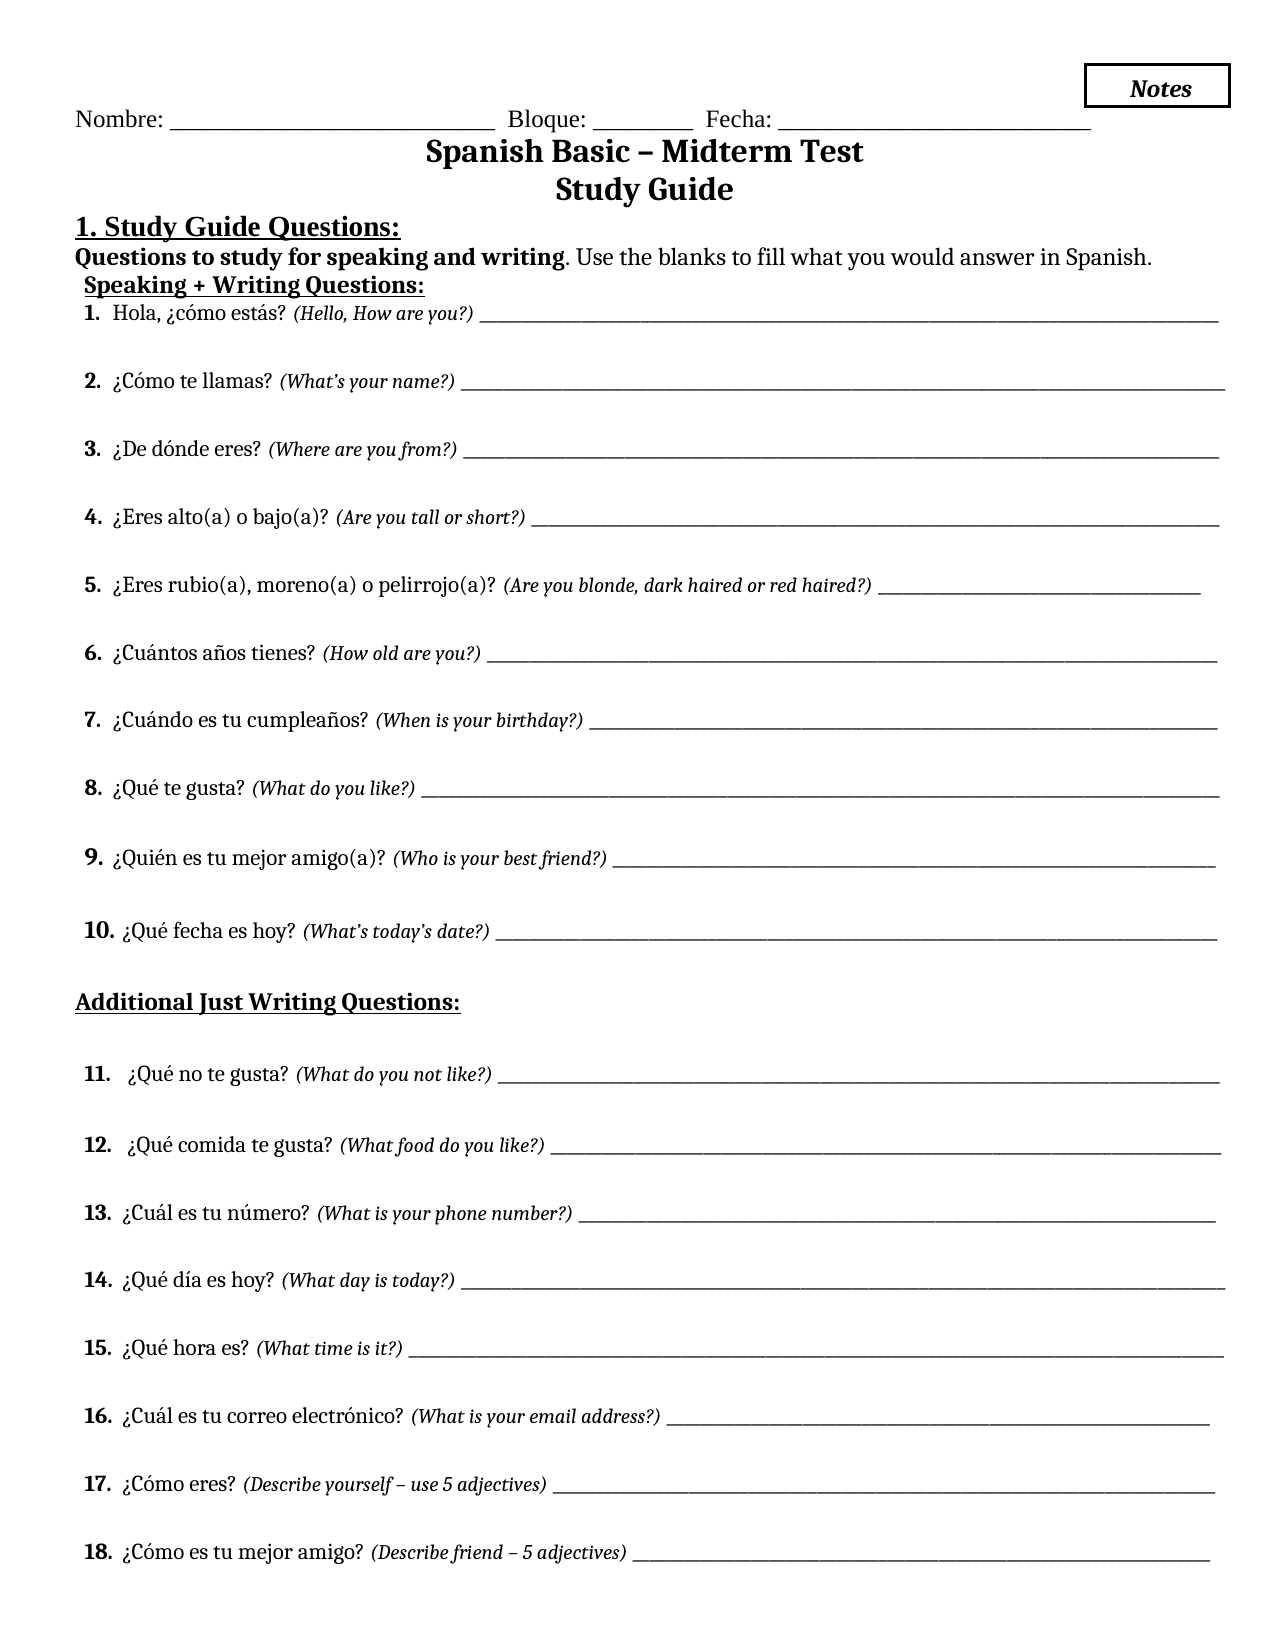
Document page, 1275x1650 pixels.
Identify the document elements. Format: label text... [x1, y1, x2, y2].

list ¿Qué no te gusta? (What do you not like?) _____________________________________________________________________________________ [84, 1061, 1237, 1087]
list ¿Cómo es tu mejor amigo? (Describe friend – 5 adjectives) ____________________________________________________________________ [84, 1538, 1237, 1565]
list ¿Cómo eres? (Describe yourself – use 5 adjectives) ______________________________________________________________________________ [84, 1471, 1237, 1497]
text Speaking + Writing Questions: [84, 271, 1232, 300]
list ¿Qué día es hoy? (What day is today?) __________________________________________________________________________________________ [84, 1267, 1237, 1293]
text Additional Just Writing Questions: [75, 988, 1237, 1017]
list ¿Eres rubio(a), moreno(a) o pelirrojo(a)? (Are you blonde, dark haired or red haired?) ______________________________________ [84, 571, 1237, 598]
text Spanish Basic – Midterm Test [75, 132, 1215, 171]
subtitle 1. Study Guide Questions: [75, 209, 1215, 243]
list ¿Cuándo es tu cumpleaños? (When is your birthday?) __________________________________________________________________________ [84, 707, 1237, 733]
list ¿Cuál es tu correo electrónico? (What is your email address?) ________________________________________________________________ [84, 1403, 1237, 1429]
list ¿Cuál es tu número? (What is your phone number?) ___________________________________________________________________________ [84, 1199, 1237, 1226]
text Study Guide [75, 171, 1215, 209]
list ¿Qué fecha es hoy? (What’s today’s date?) _____________________________________________________________________________________ [84, 916, 1237, 944]
list ¿Qué te gusta? (What do you like?) ______________________________________________________________________________________________ [84, 775, 1237, 801]
list ¿Quién es tu mejor amigo(a)? (Who is your best friend?) _______________________________________________________________________ [84, 843, 1237, 871]
list ¿Qué comida te gusta? (What food do you like?) _______________________________________________________________________________ [84, 1132, 1237, 1158]
text Questions to study for speaking and writing. Use the blanks to fill what you would answer in Spanish. [75, 243, 1232, 271]
list Hola, ¿cómo estás? (Hello, How are you?) _______________________________________________________________________________________ [84, 300, 1237, 327]
list ¿Qué hora es? (What time is it?) ________________________________________________________________________________________________ [84, 1335, 1237, 1361]
list ¿Cómo te llamas? (What’s your name?) __________________________________________________________________________________________ [84, 368, 1237, 394]
list ¿Eres alto(a) o bajo(a)? (Are you tall or short?) _________________________________________________________________________________ [84, 504, 1237, 530]
list ¿Cuántos años tienes? (How old are you?) ______________________________________________________________________________________ [84, 639, 1237, 666]
text Nombre: __________________________ Bloque: ________ Fecha: _________________________ [75, 104, 1215, 132]
list ¿De dónde eres? (Where are you from?) _________________________________________________________________________________________ [84, 436, 1237, 462]
